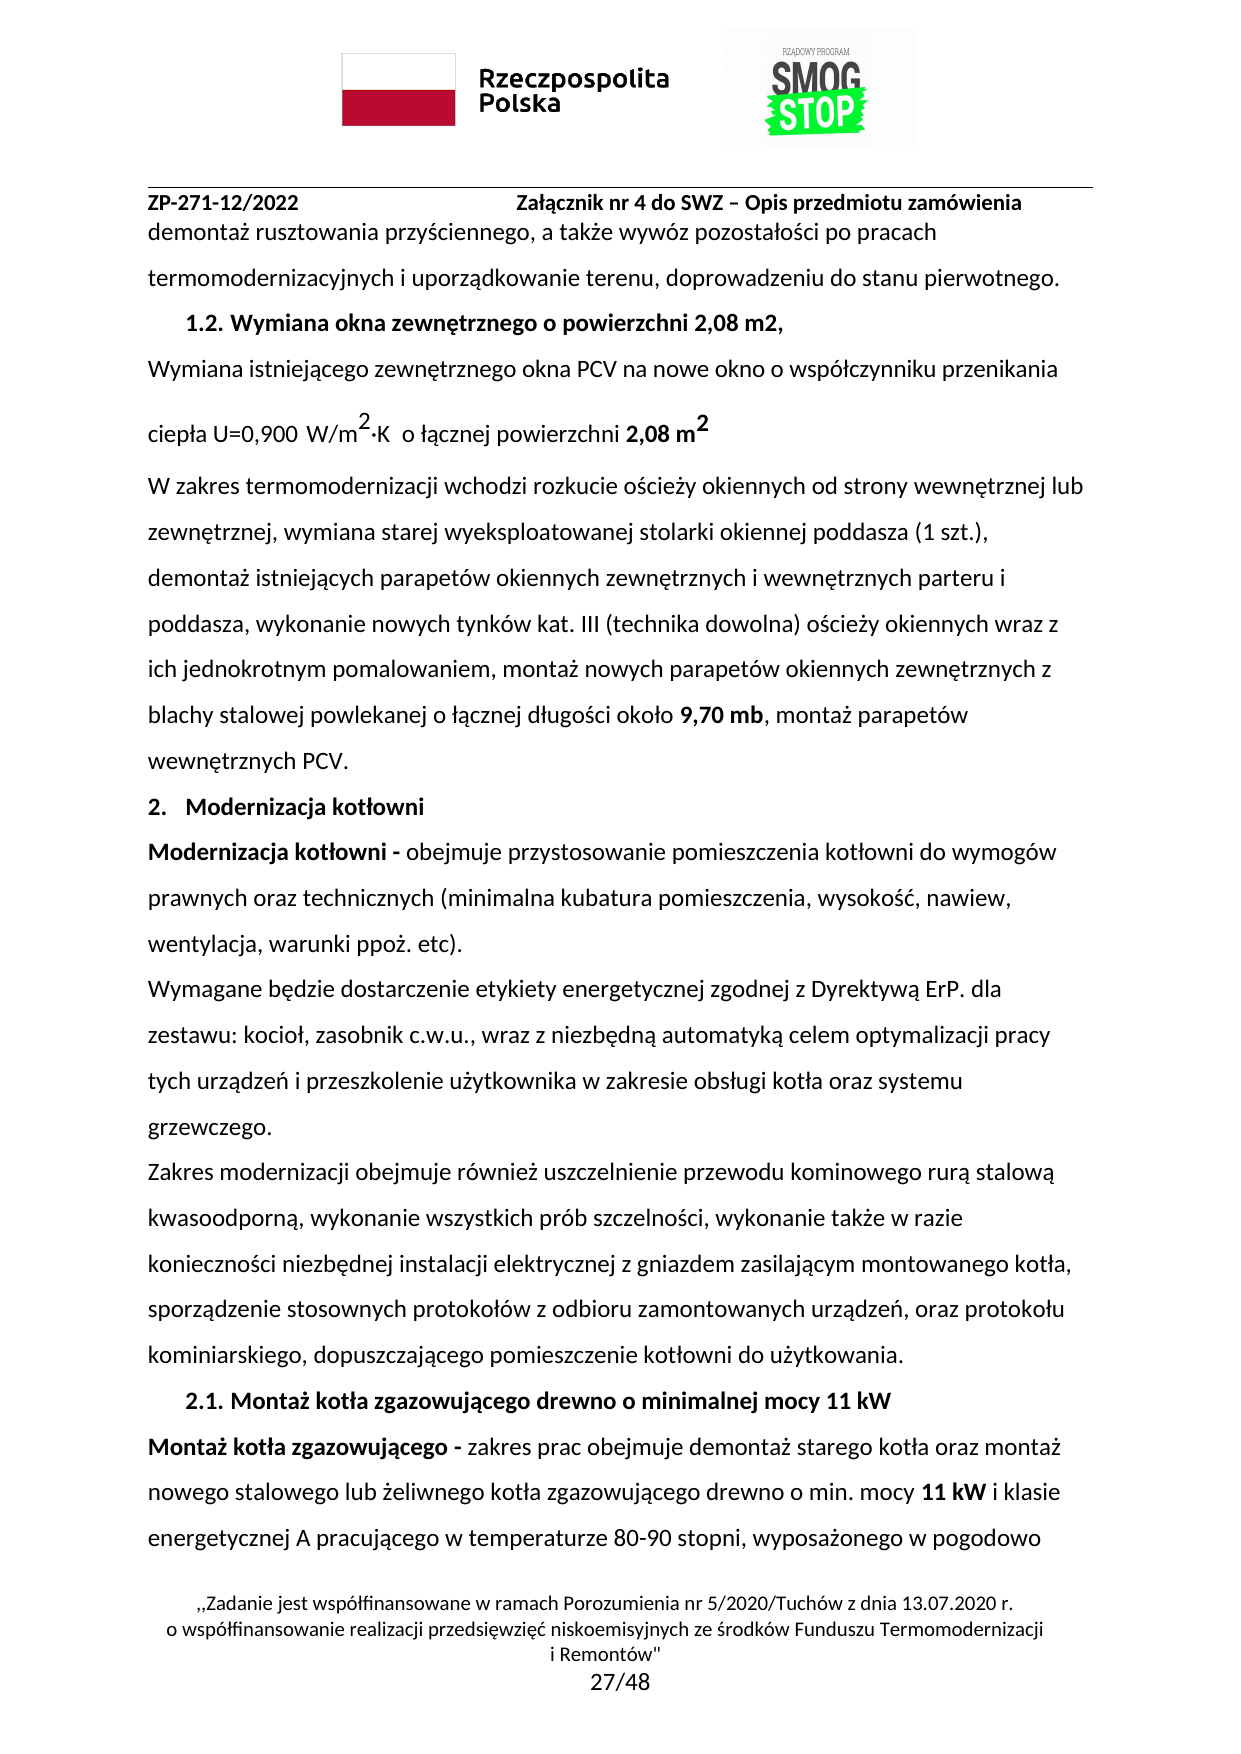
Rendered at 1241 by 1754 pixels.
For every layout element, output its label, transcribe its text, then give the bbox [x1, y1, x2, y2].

text Wymiana istniejącego zewnętrznego okna PCV na nowe okno o współczynniku przenikania ciepła U=0,900 W/m2·K o łącznej powierzchni 2,08 m2 [148, 353, 1093, 449]
list Wymiana okna zewnętrznego o powierzchni 2,08 m2, [185, 308, 1093, 338]
picture [722, 29, 918, 150]
text Wymagane będzie dostarczenie etykiety energetycznej zgodnej z Dyrektywą ErP. dla zestawu: kocioł, zasobnik c.w.u., wraz z niezbędną automatyką celem optymalizacji pracy tych urządzeń i przeszkolenie użytkownika w zakresie obsługi kotła oraz systemu grzewczego. [148, 973, 1093, 1141]
text Modernizacja kotłowni - obejmuje przystosowanie pomieszczenia kotłowni do wymogów prawnych oraz technicznych (minimalna kubatura pomieszczenia, wysokość, nawiew, wentylacja, warunki ppoż. etc). [148, 836, 1093, 958]
text Zakres modernizacji obejmuje również uszczelnienie przewodu kominowego rurą stalową kwasoodporną, wykonanie wszystkich prób szczelności, wykonanie także w razie konieczności niezbędnej instalacji elektrycznej z gniazdem zasilającym montowanego kotła, sporządzenie stosownych protokołów z odbioru zamontowanych urządzeń, oraz protokołu kominiarskiego, dopuszczającego pomieszczenie kotłowni do użytkowania. [148, 1156, 1093, 1370]
picture [317, 29, 693, 150]
list Montaż kotła zgazowującego drewno o minimalnej mocy 11 kW [185, 1385, 1093, 1416]
list Modernizacja kotłowni [148, 791, 1093, 821]
text W zakres termomodernizacji wchodzi rozkucie ościeży okiennych od strony wewnętrznej lub zewnętrznej, wymiana starej wyeksploatowanej stolarki okiennej poddasza (1 szt.), demontaż istniejących parapetów okiennych zewnętrznych i wewnętrznych parteru i poddasza, wykonanie nowych tynków kat. III (technika dowolna) ościeży okiennych wraz z ich jednokrotnym pomalowaniem, montaż nowych parapetów okiennych zewnętrznych z blachy stalowej powlekanej o łącznej długości około 9,70 mb, montaż parapetów wewnętrznych PCV. [148, 471, 1093, 775]
